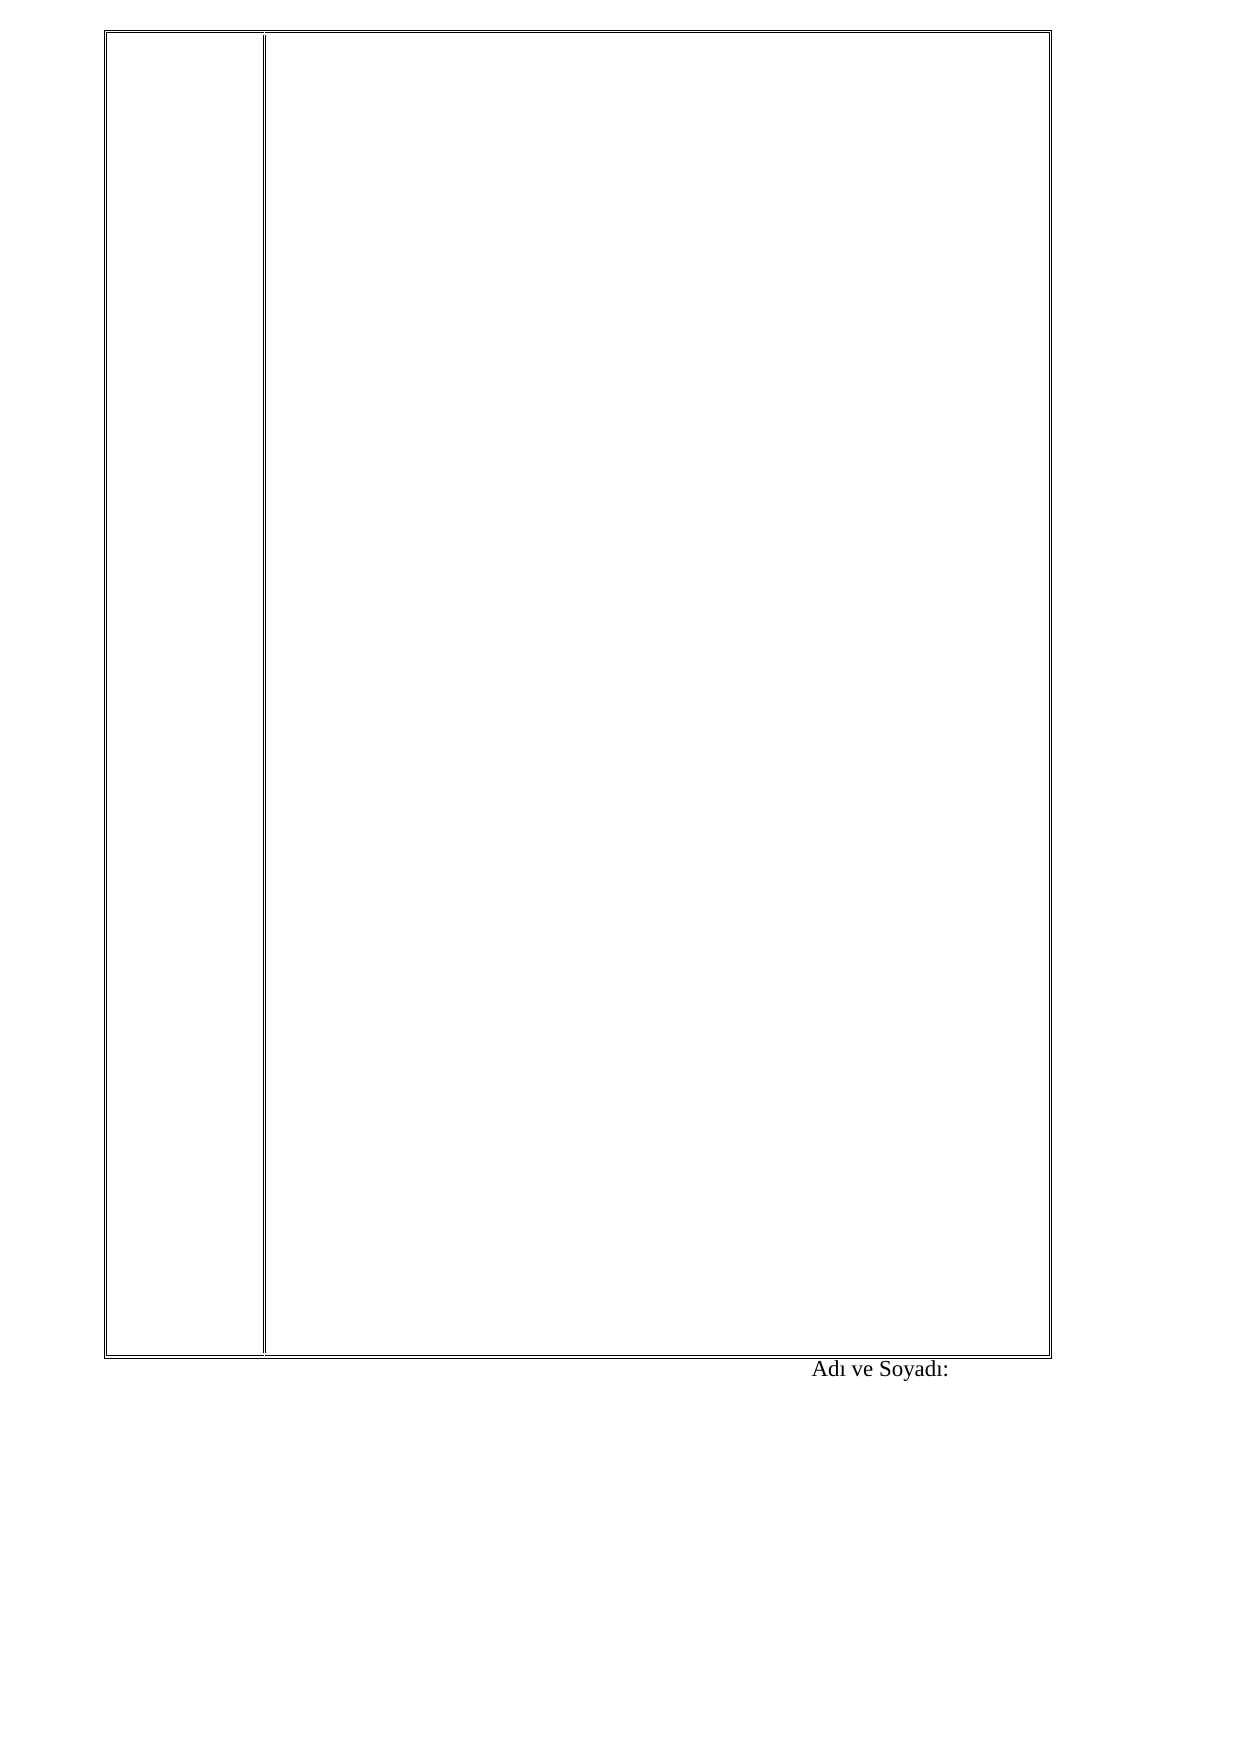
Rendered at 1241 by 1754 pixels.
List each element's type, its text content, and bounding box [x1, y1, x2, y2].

text Adı ve Soyadı: [148, 1355, 1093, 1382]
